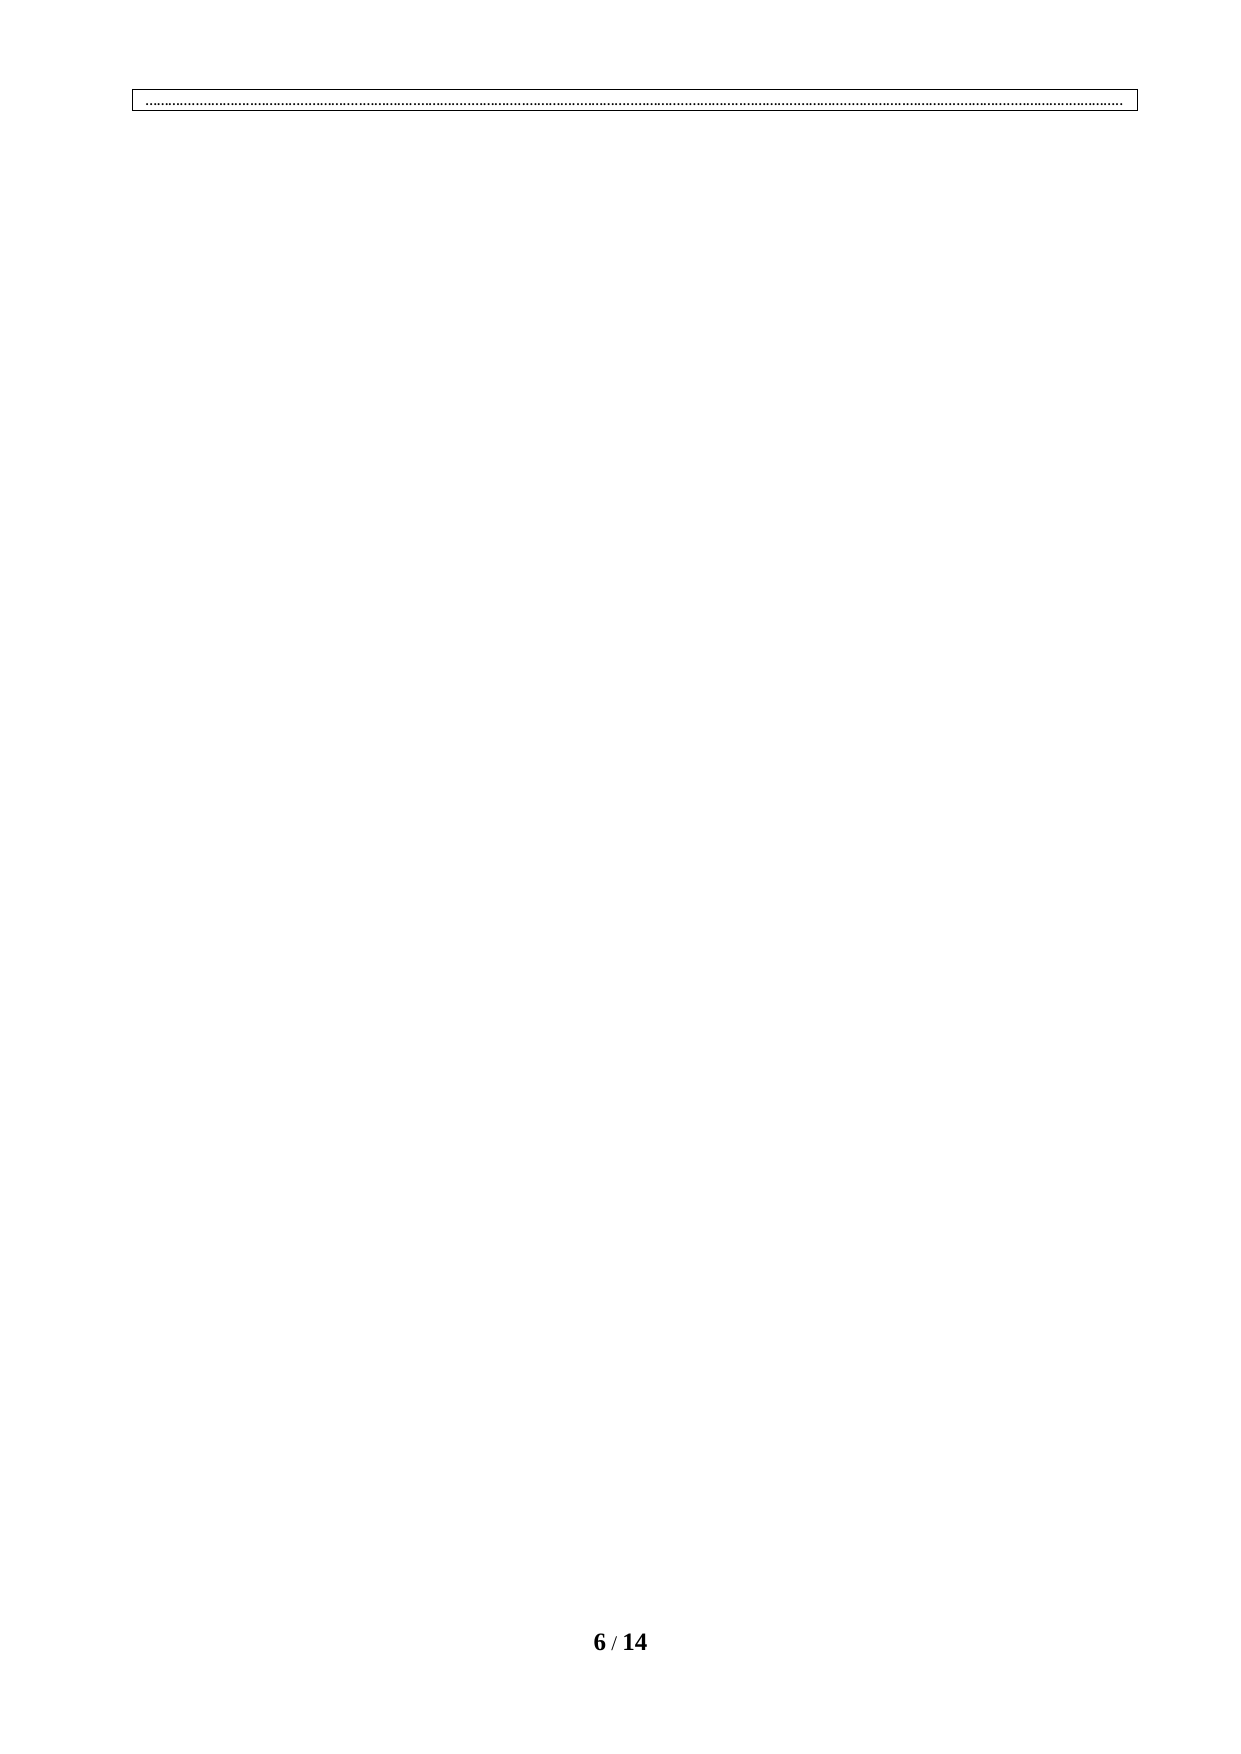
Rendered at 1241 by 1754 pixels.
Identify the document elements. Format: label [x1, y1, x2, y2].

table_cell [133, 90, 1137, 110]
